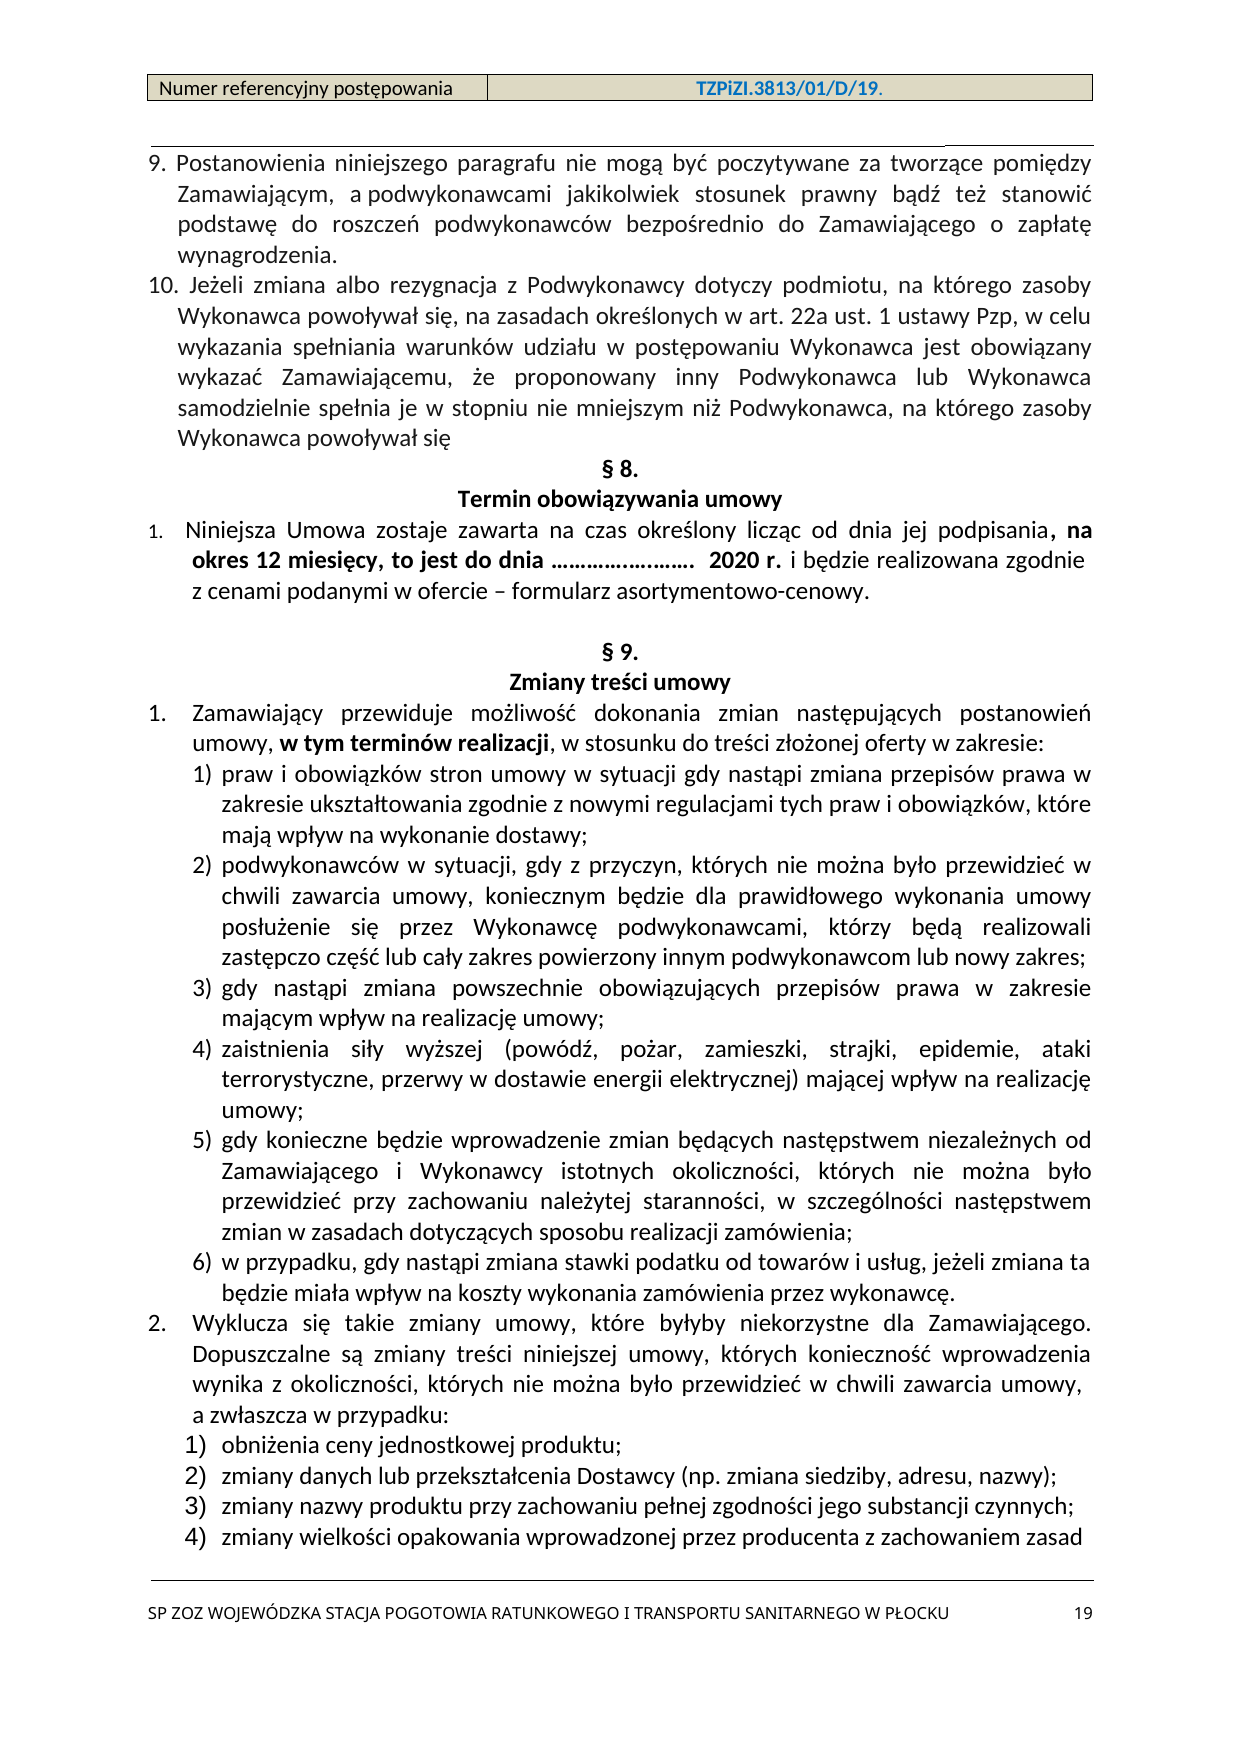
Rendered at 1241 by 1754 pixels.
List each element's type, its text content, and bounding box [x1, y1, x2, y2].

list zmiany danych lub przekształcenia Dostawcy (np. zmiana siedziby, adresu, nazwy); [207, 1460, 1093, 1491]
list w przypadku, gdy nastąpi zmiana stawki podatku od towarów i usług, jeżeli zmiana ta będzie miała wpływ na koszty wykonania zamówienia przez wykonawcę. [192, 1246, 1093, 1307]
text § 8. [148, 453, 1093, 483]
text Termin obowiązywania umowy [148, 483, 1093, 514]
list Zamawiający przewiduje możliwość dokonania zmian następujących postanowień umowy, w tym terminów realizacji, w stosunku do treści złożonej oferty w zakresie: [148, 697, 1093, 758]
list podwykonawców w sytuacji, gdy z przyczyn, których nie można było przewidzieć w chwili zawarcia umowy, koniecznym będzie dla prawidłowego wykonania umowy posłużenie się przez Wykonawcę podwykonawcami, którzy będą realizowali zastępczo część lub cały zakres powierzony innym podwykonawcom lub nowy zakres; [192, 849, 1093, 972]
list zmiany nazwy produktu przy zachowaniu pełnej zgodności jego substancji czynnych; [207, 1491, 1093, 1521]
list gdy konieczne będzie wprowadzenie zmian będących następstwem niezależnych od Zamawiającego i Wykonawcy istotnych okoliczności, których nie można było przewidzieć przy zachowaniu należytej staranności, w szczególności następstwem zmian w zasadach dotyczących sposobu realizacji zamówienia; [192, 1124, 1093, 1246]
text Zmiany treści umowy [148, 666, 1093, 697]
list Wyklucza się takie zmiany umowy, które byłyby niekorzystne dla Zamawiającego. Dopuszczalne są zmiany treści niniejszej umowy, których konieczność wprowadzenia wynika z okoliczności, których nie można było przewidzieć w chwili zawarcia umowy, a zwłaszcza w przypadku: [148, 1307, 1093, 1429]
text 10. Jeżeli zmiana albo rezygnacja z Podwykonawcy dotyczy podmiotu, na którego zasoby Wykonawca powoływał się, na zasadach określonych w art. 22a ust. 1 ustawy Pzp, w celu wykazania spełniania warunków udziału w postępowaniu Wykonawca jest obowiązany wykazać Zamawiającemu, że proponowany inny Podwykonawca lub Wykonawca samodzielnie spełnia je w stopniu nie mniejszym niż Podwykonawca, na którego zasoby Wykonawca powoływał się [148, 270, 1093, 453]
list zmiany wielkości opakowania wprowadzonej przez producenta z zachowaniem zasad [207, 1521, 1093, 1552]
list gdy nastąpi zmiana powszechnie obowiązujących przepisów prawa w zakresie mającym wpływ na realizację umowy; [192, 972, 1093, 1033]
list praw i obowiązków stron umowy w sytuacji gdy nastąpi zmiana przepisów prawa w zakresie ukształtowania zgodnie z nowymi regulacjami tych praw i obowiązków, które mają wpływ na wykonanie dostawy; [192, 758, 1093, 849]
text § 9. [148, 636, 1093, 666]
text 9. Postanowienia niniejszego paragrafu nie mogą być poczytywane za tworzące pomiędzy Zamawiającym, a podwykonawcami jakikolwiek stosunek prawny bądź też stanowić podstawę do roszczeń podwykonawców bezpośrednio do Zamawiającego o zapłatę wynagrodzenia. [148, 148, 1093, 270]
list obniżenia ceny jednostkowej produktu; [207, 1429, 1093, 1460]
list zaistnienia siły wyższej (powódź, pożar, zamieszki, strajki, epidemie, ataki terrorystyczne, przerwy w dostawie energii elektrycznej) mającej wpływ na realizację umowy; [192, 1033, 1093, 1124]
list Niniejsza Umowa zostaje zawarta na czas określony licząc od dnia jej podpisania, na okres 12 miesięcy, to jest do dnia ………….….……. 2020 r. i będzie realizowana zgodnie z cenami podanymi w ofercie – formularz asortymentowo-cenowy. [148, 514, 1093, 605]
